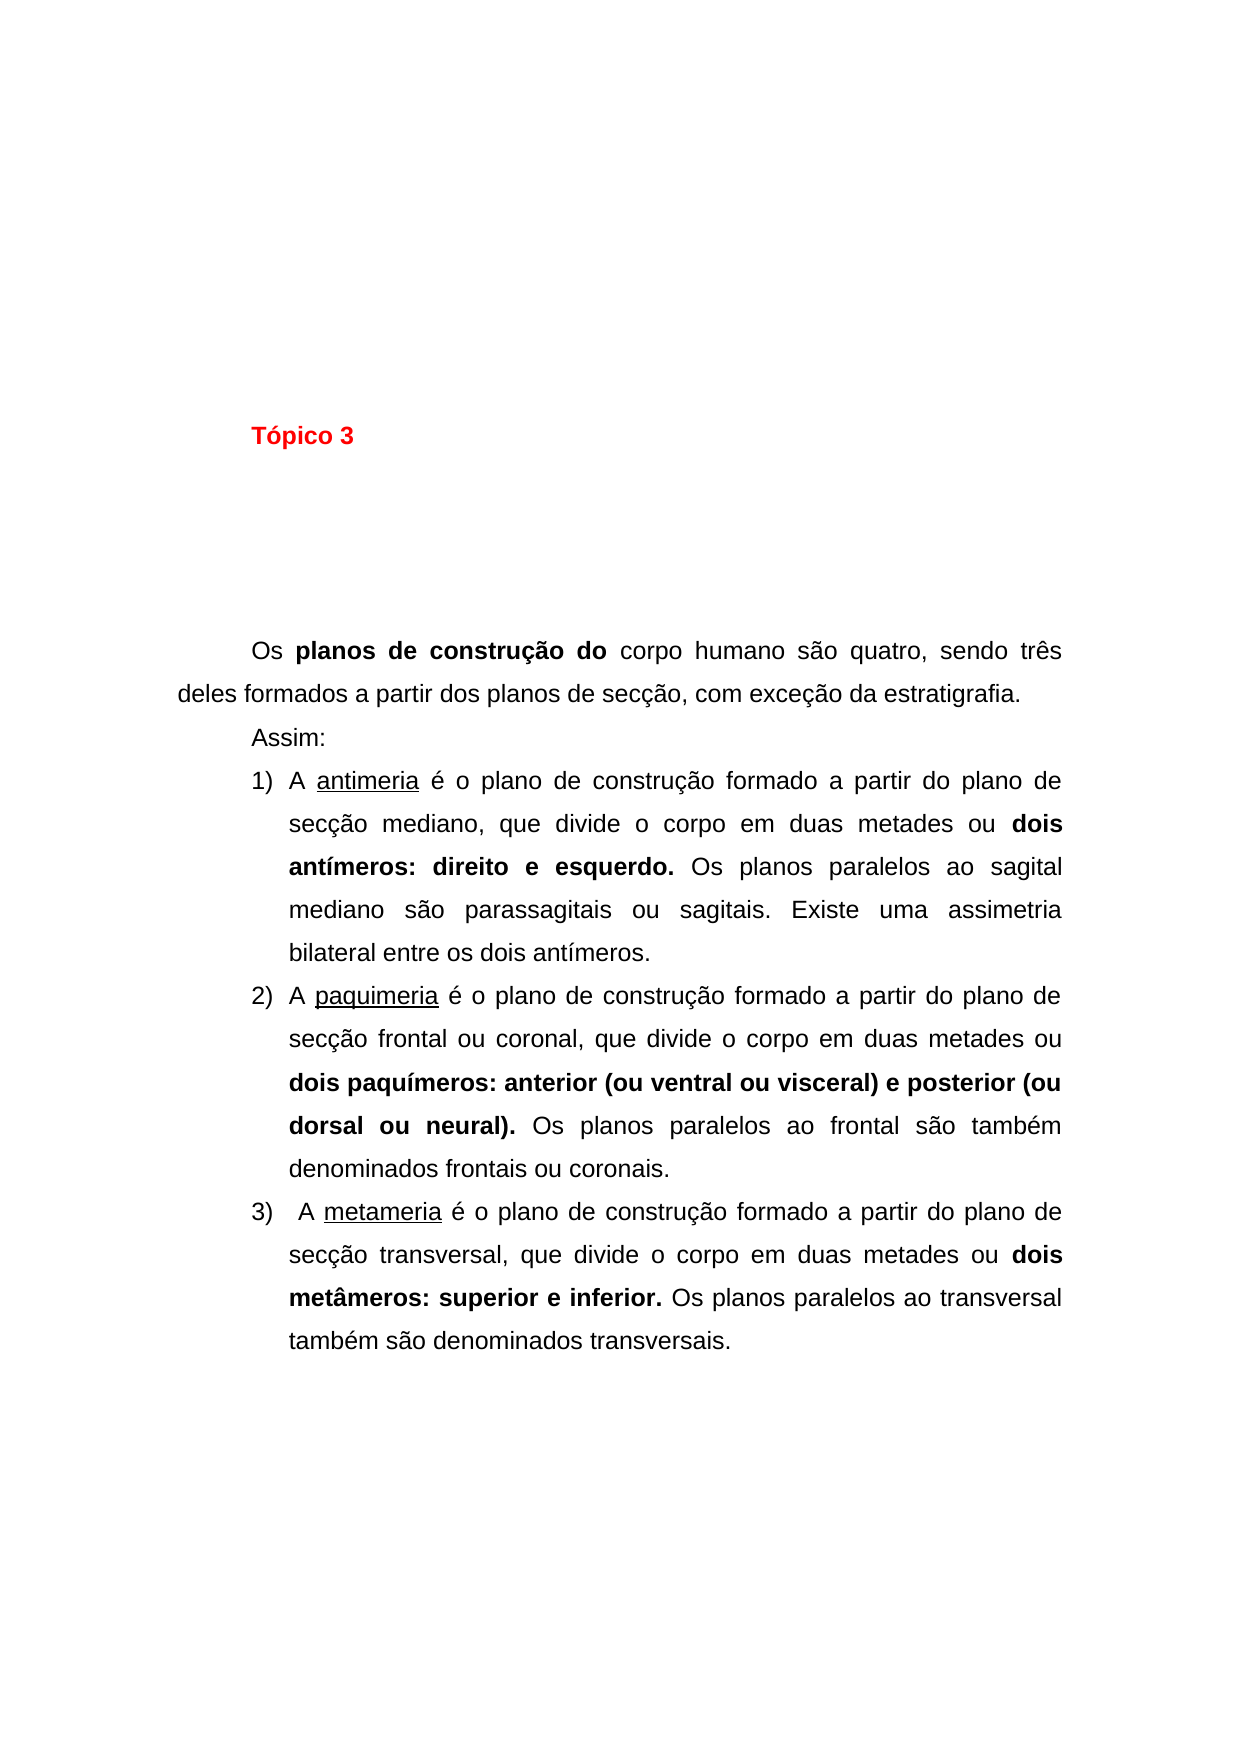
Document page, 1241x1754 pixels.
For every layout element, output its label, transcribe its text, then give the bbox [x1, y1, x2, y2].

text Assim: [177, 723, 1063, 751]
list A antimeria é o plano de construção formado a partir do plano de secção mediano, que divide o corpo em duas metades ou dois antímeros: direito e esquerdo. Os planos paralelos ao sagital mediano são parassagitais ou sagitais. Existe uma assimetria bilateral entre os dois antímeros. [251, 766, 1063, 967]
text Tópico 3 [177, 421, 1063, 449]
list A paquimeria é o plano de construção formado a partir do plano de secção frontal ou coronal, que divide o corpo em duas metades ou dois paquímeros: anterior (ou ventral ou visceral) e posterior (ou dorsal ou neural). Os planos paralelos ao frontal são também denominados frontais ou coronais. [251, 981, 1063, 1183]
text Os planos de construção do corpo humano são quatro, sendo três deles formados a partir dos planos de secção, com exceção da estratigrafia. [177, 636, 1063, 708]
list A metameria é o plano de construção formado a partir do plano de secção transversal, que divide o corpo em duas metades ou dois metâmeros: superior e inferior. Os planos paralelos ao transversal também são denominados transversais. [251, 1197, 1063, 1355]
